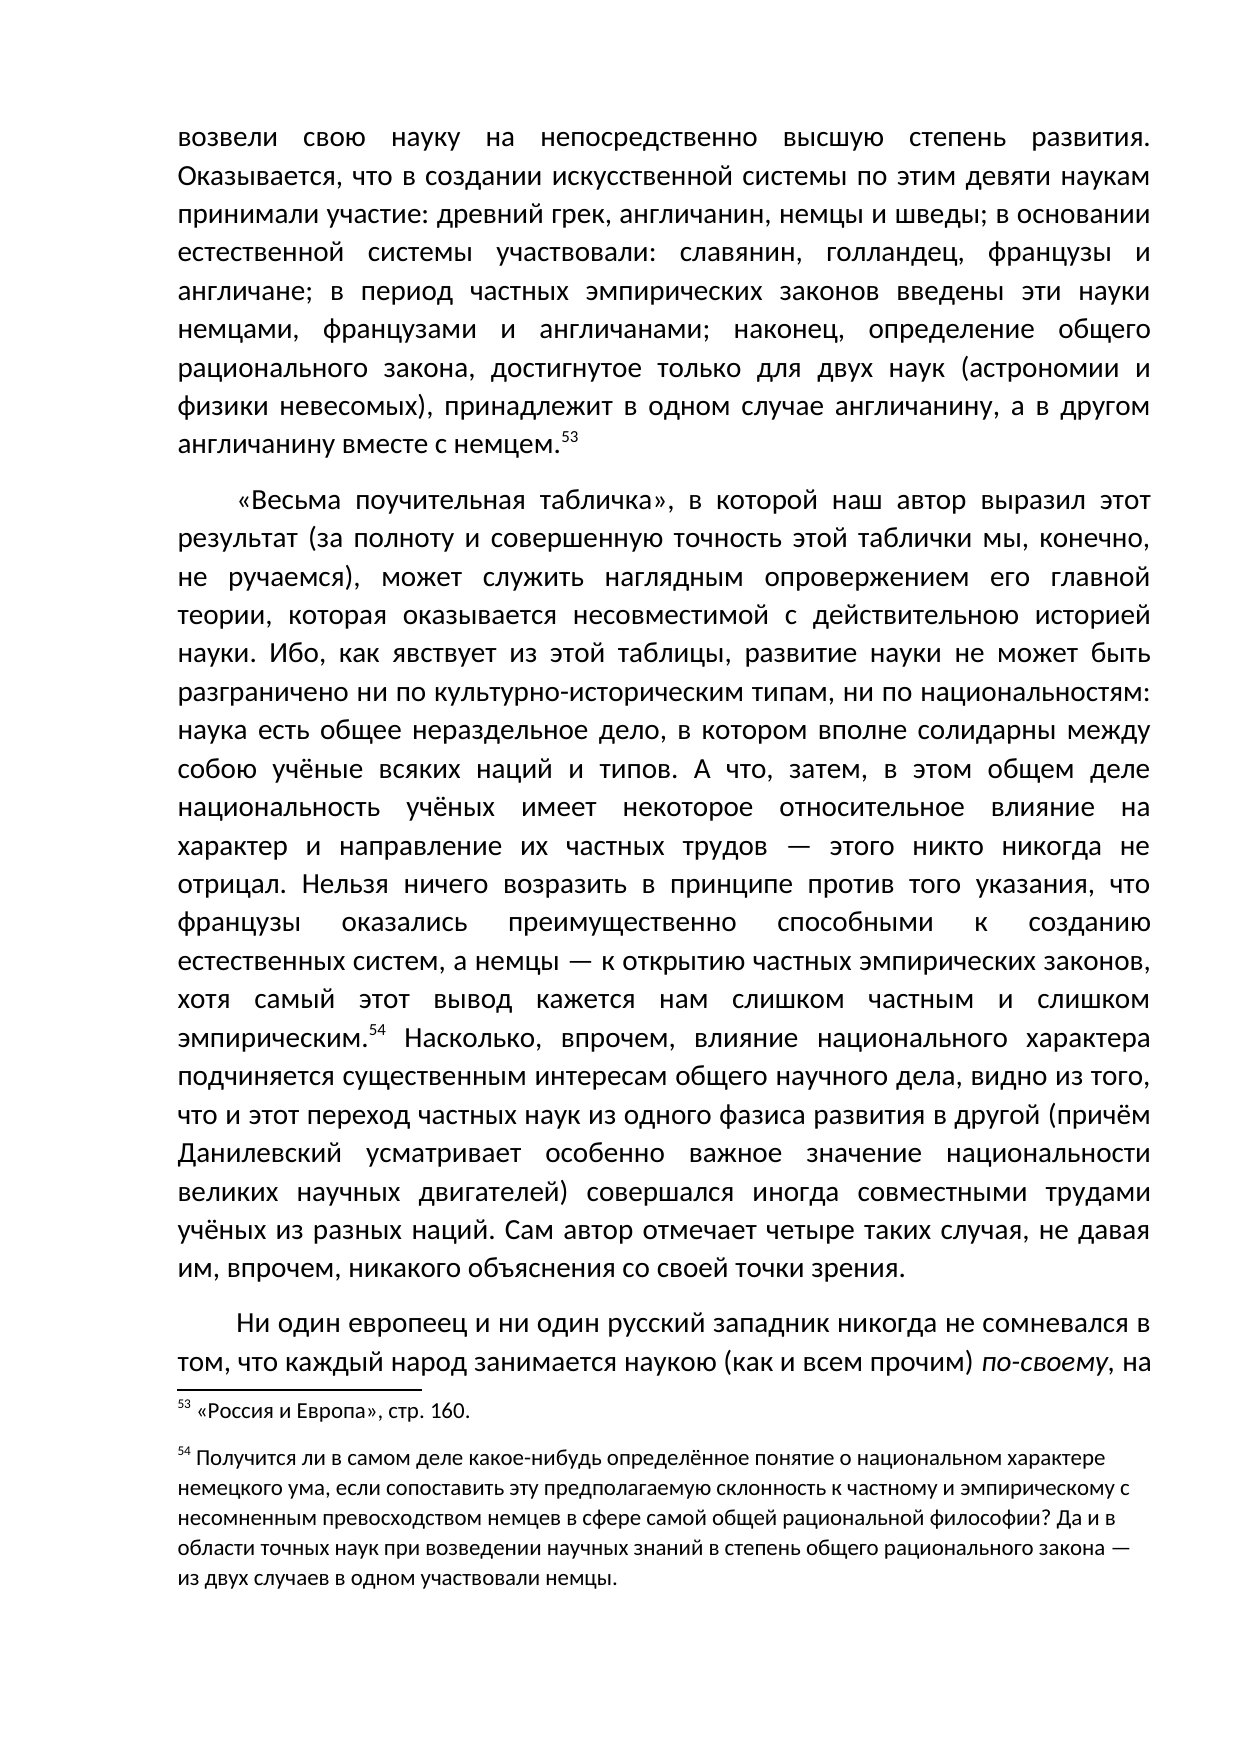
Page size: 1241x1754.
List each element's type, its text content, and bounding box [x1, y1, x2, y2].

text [177, 1304, 1152, 1379]
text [177, 118, 1152, 461]
text «Весьма поучительная табличка», в которой наш автор выразил этот результат (за полноту и совершенную точность этой таблички мы, конечно, не ручаемся), может служить наглядным опровержением его главной теории, которая оказывается несовместимой с действительною историей науки. Ибо, как явствует из этой таблицы, развитие науки не может быть разграничено ни по культурно-историческим типам, ни по национальностям: наука есть общее нераздельное дело, в котором вполне солидарны между собою учёные всяких наций и типов. А что, затем, в этом общем деле национальность учёных имеет некоторое относительное влияние на характер и направление их частных трудов — этого никто никогда не отрицал. Нельзя ничего возразить в принципе против того указания, что французы оказались преимущественно способными к созданию естественных систем, а немцы — к открытию частных эмпирических законов, хотя самый этот вывод кажется нам слишком частным и слишком эмпирическим. Насколько, впрочем, влияние национального характера подчиняется существенным интересам общего научного дела, видно из того, что и этот переход частных наук из одного фазиса развития в другой (причём Данилевский усматривает особенно важное значение национальности великих научных двигателей) совершался иногда совместными трудами учёных из разных наций. Сам автор отмечает четыре таких случая, не давая им, впрочем, никакого объяснения со своей точки зрения. [177, 481, 1152, 1285]
